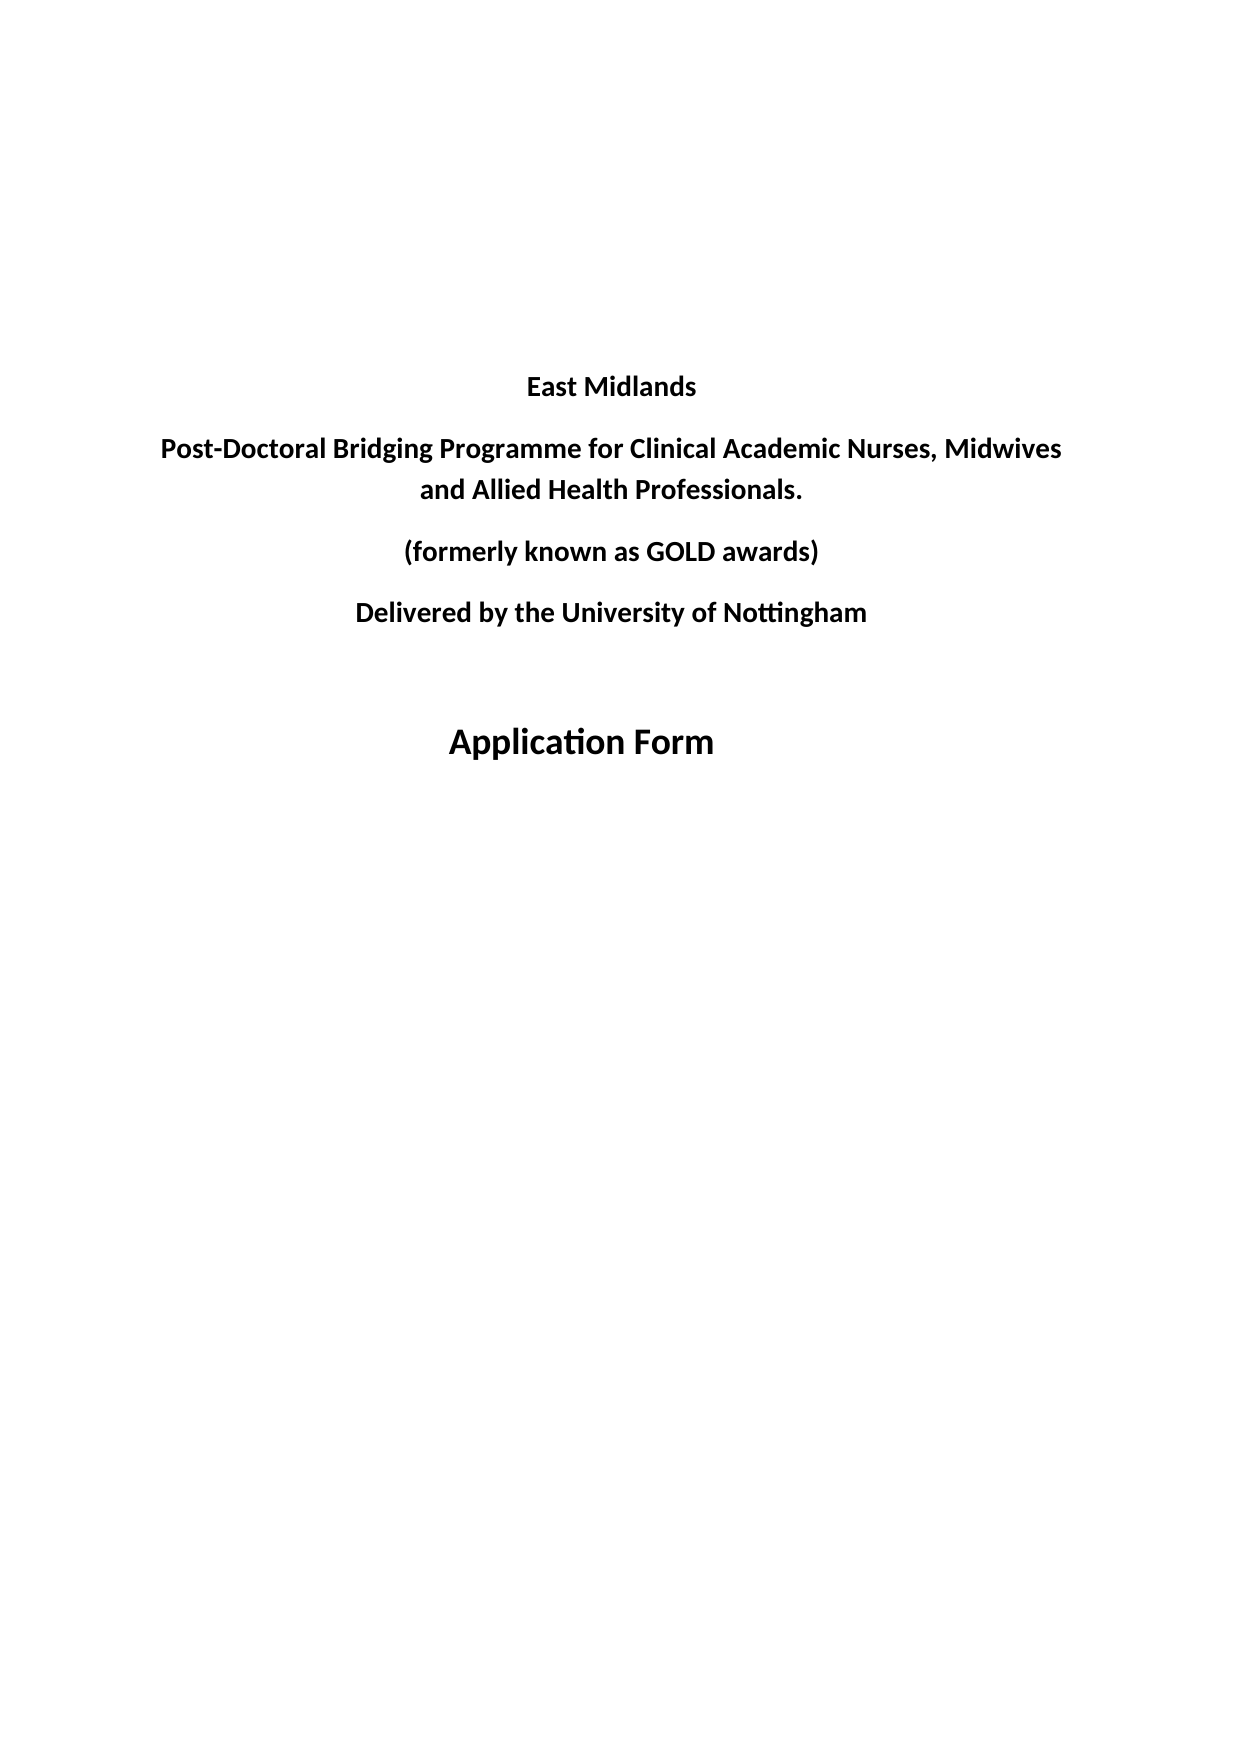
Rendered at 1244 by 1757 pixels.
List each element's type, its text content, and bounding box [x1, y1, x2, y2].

text Application Form [165, 718, 998, 764]
text Post-Doctoral Bridging Programme for Clinical Academic Nurses, Midwives and Allied Health Professionals. [154, 430, 1069, 507]
text (formerly known as GOLD awards) [154, 533, 1069, 568]
text East Midlands [154, 368, 1069, 404]
text Delivered by the University of Nottingham [154, 594, 1069, 630]
